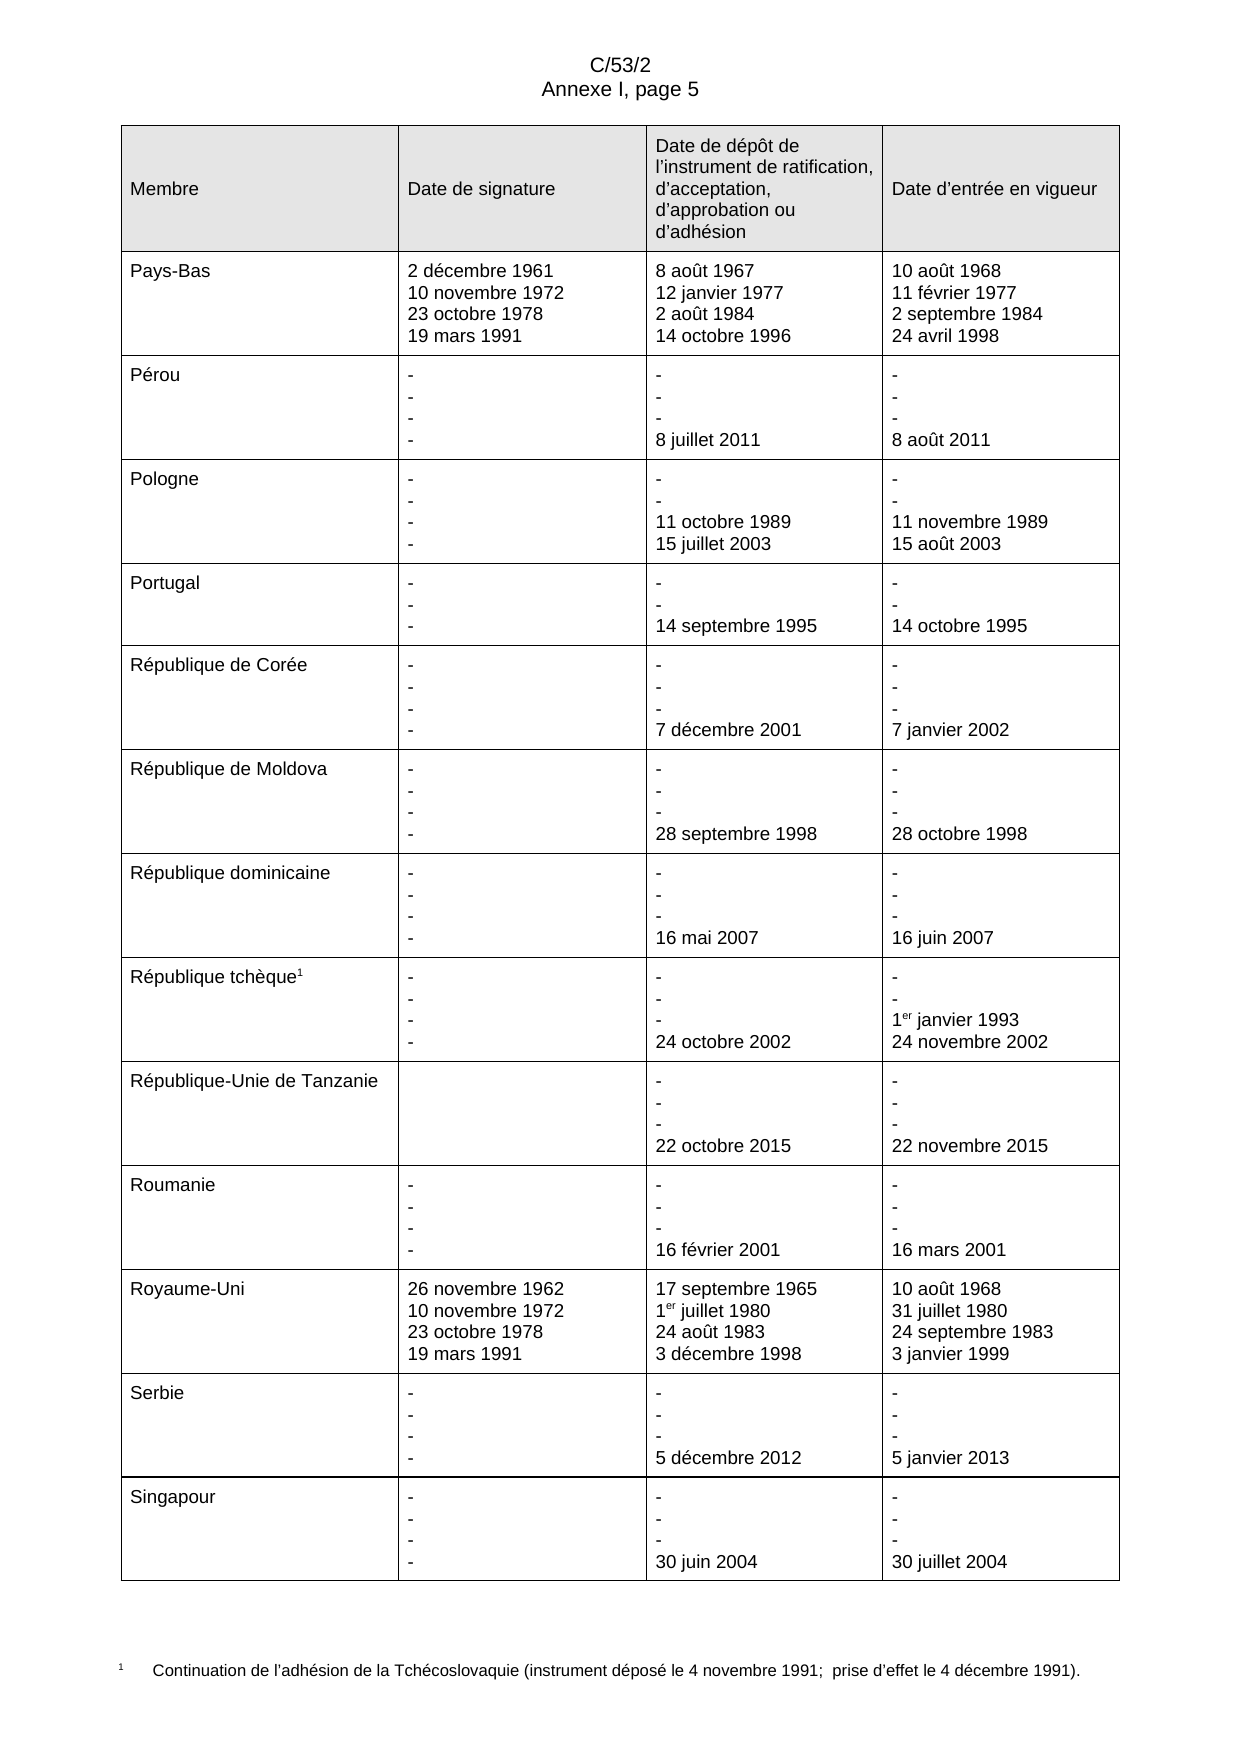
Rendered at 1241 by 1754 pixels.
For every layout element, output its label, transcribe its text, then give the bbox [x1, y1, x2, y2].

table_cell Pologne [122, 460, 398, 562]
table_cell - - - - [399, 958, 646, 1061]
table_cell - - 11 octobre 1989 15 juillet 2003 [647, 460, 882, 562]
table_cell - - - [399, 564, 646, 645]
table_cell - - - 22 novembre 2015 [883, 1062, 1119, 1164]
table_cell Serbie [122, 1374, 398, 1476]
table_cell 2 décembre 1961 10 novembre 1972 23 octobre 1978 19 mars 1991 [399, 252, 646, 354]
table_cell République dominicaine [122, 854, 398, 957]
table_cell République de Moldova [122, 750, 398, 853]
table_cell - - - - [399, 1374, 646, 1476]
table_cell - - 11 novembre 1989 15 août 2003 [883, 460, 1119, 562]
table_cell 17 septembre 1965 1er juillet 1980 24 août 1983 3 décembre 1998 [647, 1270, 882, 1372]
table_cell - - - - [399, 356, 646, 458]
table_cell - - - - [399, 1478, 646, 1580]
table_header Membre [122, 126, 398, 251]
table_cell - - - 5 janvier 2013 [883, 1374, 1119, 1476]
table_cell République tchèque [122, 958, 398, 1061]
table_cell - - - 5 décembre 2012 [647, 1374, 882, 1476]
table_cell République-Unie de Tanzanie [122, 1062, 398, 1164]
table_cell - - - 16 mai 2007 [647, 854, 882, 957]
table_cell Royaume-Uni [122, 1270, 398, 1372]
table_cell - - - 7 janvier 2002 [883, 646, 1119, 749]
table_cell - - - - [399, 460, 646, 562]
table_cell - - - 8 juillet 2011 [647, 356, 882, 458]
table_cell - - - 16 février 2001 [647, 1166, 882, 1268]
table_cell Roumanie [122, 1166, 398, 1268]
table_cell - - - 28 octobre 1998 [883, 750, 1119, 853]
table_cell - - - 16 mars 2001 [883, 1166, 1119, 1268]
table_header Date de dépôt de l’instrument de ratification, d’acceptation, d’approbation ou d’adhésion [647, 126, 882, 251]
table_cell - - - 28 septembre 1998 [647, 750, 882, 853]
table_cell - - - 16 juin 2007 [883, 854, 1119, 957]
table_cell 10 août 1968 11 février 1977 2 septembre 1984 24 avril 1998 [883, 252, 1119, 354]
table_cell Pérou [122, 356, 398, 458]
table_cell - - 1er janvier 1993 24 novembre 2002 [883, 958, 1119, 1061]
table_cell Portugal [122, 564, 398, 645]
table_cell - - - - [399, 1166, 646, 1268]
table_cell - - - - [399, 750, 646, 853]
table_cell - - - 8 août 2011 [883, 356, 1119, 458]
table_cell - - - 7 décembre 2001 [647, 646, 882, 749]
table_cell 8 août 1967 12 janvier 1977 2 août 1984 14 octobre 1996 [647, 252, 882, 354]
table_cell - - - 30 juillet 2004 [883, 1478, 1119, 1580]
table_cell Pays-Bas [122, 252, 398, 354]
table_cell - - - 22 octobre 2015 [647, 1062, 882, 1164]
table_cell - - - - [399, 646, 646, 749]
table_cell 10 août 1968 31 juillet 1980 24 septembre 1983 3 janvier 1999 [883, 1270, 1119, 1372]
table_cell République de Corée [122, 646, 398, 749]
table_header Date de signature [399, 126, 646, 251]
table_cell - - 14 octobre 1995 [883, 564, 1119, 645]
table_cell [399, 1062, 646, 1164]
table_cell - - - 30 juin 2004 [647, 1478, 882, 1580]
table_header Date d’entrée en vigueur [883, 126, 1119, 251]
table_cell - - - 24 octobre 2002 [647, 958, 882, 1061]
table_cell - - 14 septembre 1995 [647, 564, 882, 645]
table_cell Singapour [122, 1478, 398, 1580]
table_cell 26 novembre 1962 10 novembre 1972 23 octobre 1978 19 mars 1991 [399, 1270, 646, 1372]
table_cell - - - - [399, 854, 646, 957]
